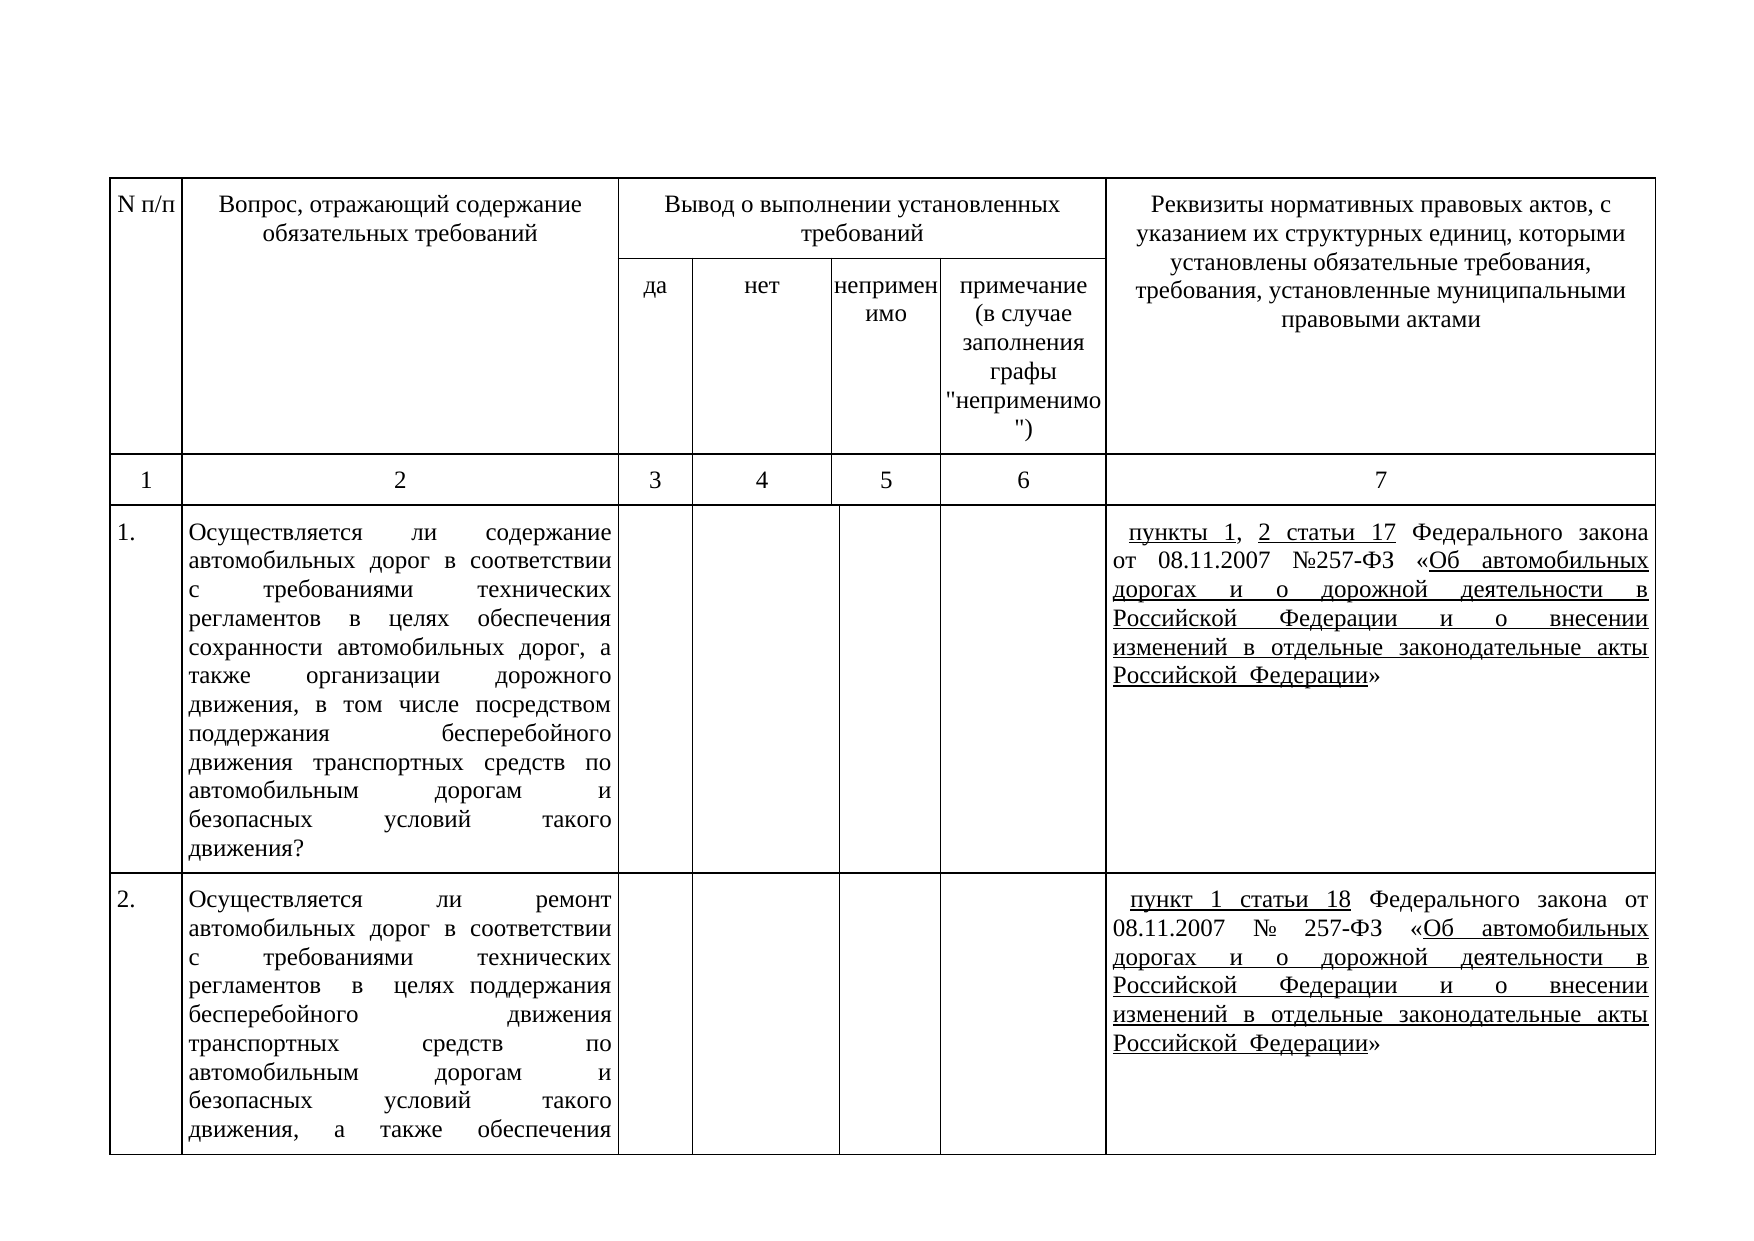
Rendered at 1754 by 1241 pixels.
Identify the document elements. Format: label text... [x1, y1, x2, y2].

table_cell 2. [111, 874, 181, 1154]
table_header Вывод о выполнении установленных требований [619, 179, 1105, 257]
table_cell [693, 874, 839, 1154]
table_cell 4 [693, 455, 831, 504]
table_cell 3 [619, 455, 692, 504]
table_cell 6 [941, 455, 1105, 504]
table_cell [619, 874, 692, 1154]
table_cell 1. [111, 506, 181, 872]
table_cell [619, 506, 692, 872]
table_cell примечание (в случае заполнения графы "неприменимо") [941, 259, 1105, 453]
table_cell 5 [832, 455, 940, 504]
table_cell пункты 1, 2 статьи 17 Федерального закона от 08.11.2007 №257-ФЗ «Об автомобильных дорогах и о дорожной деятельности в Российской Федерации и о внесении изменений в отдельные законодательные акты Российской Федерации» [1107, 506, 1655, 872]
table_cell [941, 874, 1105, 1154]
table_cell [183, 874, 618, 1154]
table_cell [693, 506, 839, 872]
table_header Вопрос, отражающий содержание обязательных требований [183, 179, 618, 453]
table_cell 7 [1107, 455, 1655, 504]
table_cell [840, 506, 940, 872]
table_cell 2 [183, 455, 618, 504]
table_cell [941, 506, 1105, 872]
table_cell да [619, 259, 692, 453]
table_cell [840, 874, 940, 1154]
table_header N п/п [111, 179, 181, 453]
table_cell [1107, 874, 1655, 1154]
table_cell 1 [111, 455, 181, 504]
table_header Реквизиты нормативных правовых актов, с указанием их структурных единиц, которыми установлены обязательные требования, требования, установленные муниципальными правовыми актами [1107, 179, 1655, 453]
table_cell Осуществляется ли содержание автомобильных дорог в соответствии с требованиями технических регламентов в целях обеспечения сохранности автомобильных дорог, а также организации дорожного движения, в том числе посредством поддержания бесперебойного движения транспортных средств по автомобильным дорогам и безопасных условий такого движения? [183, 506, 618, 872]
table_cell неприменимо [832, 259, 940, 453]
table_cell нет [693, 259, 831, 453]
